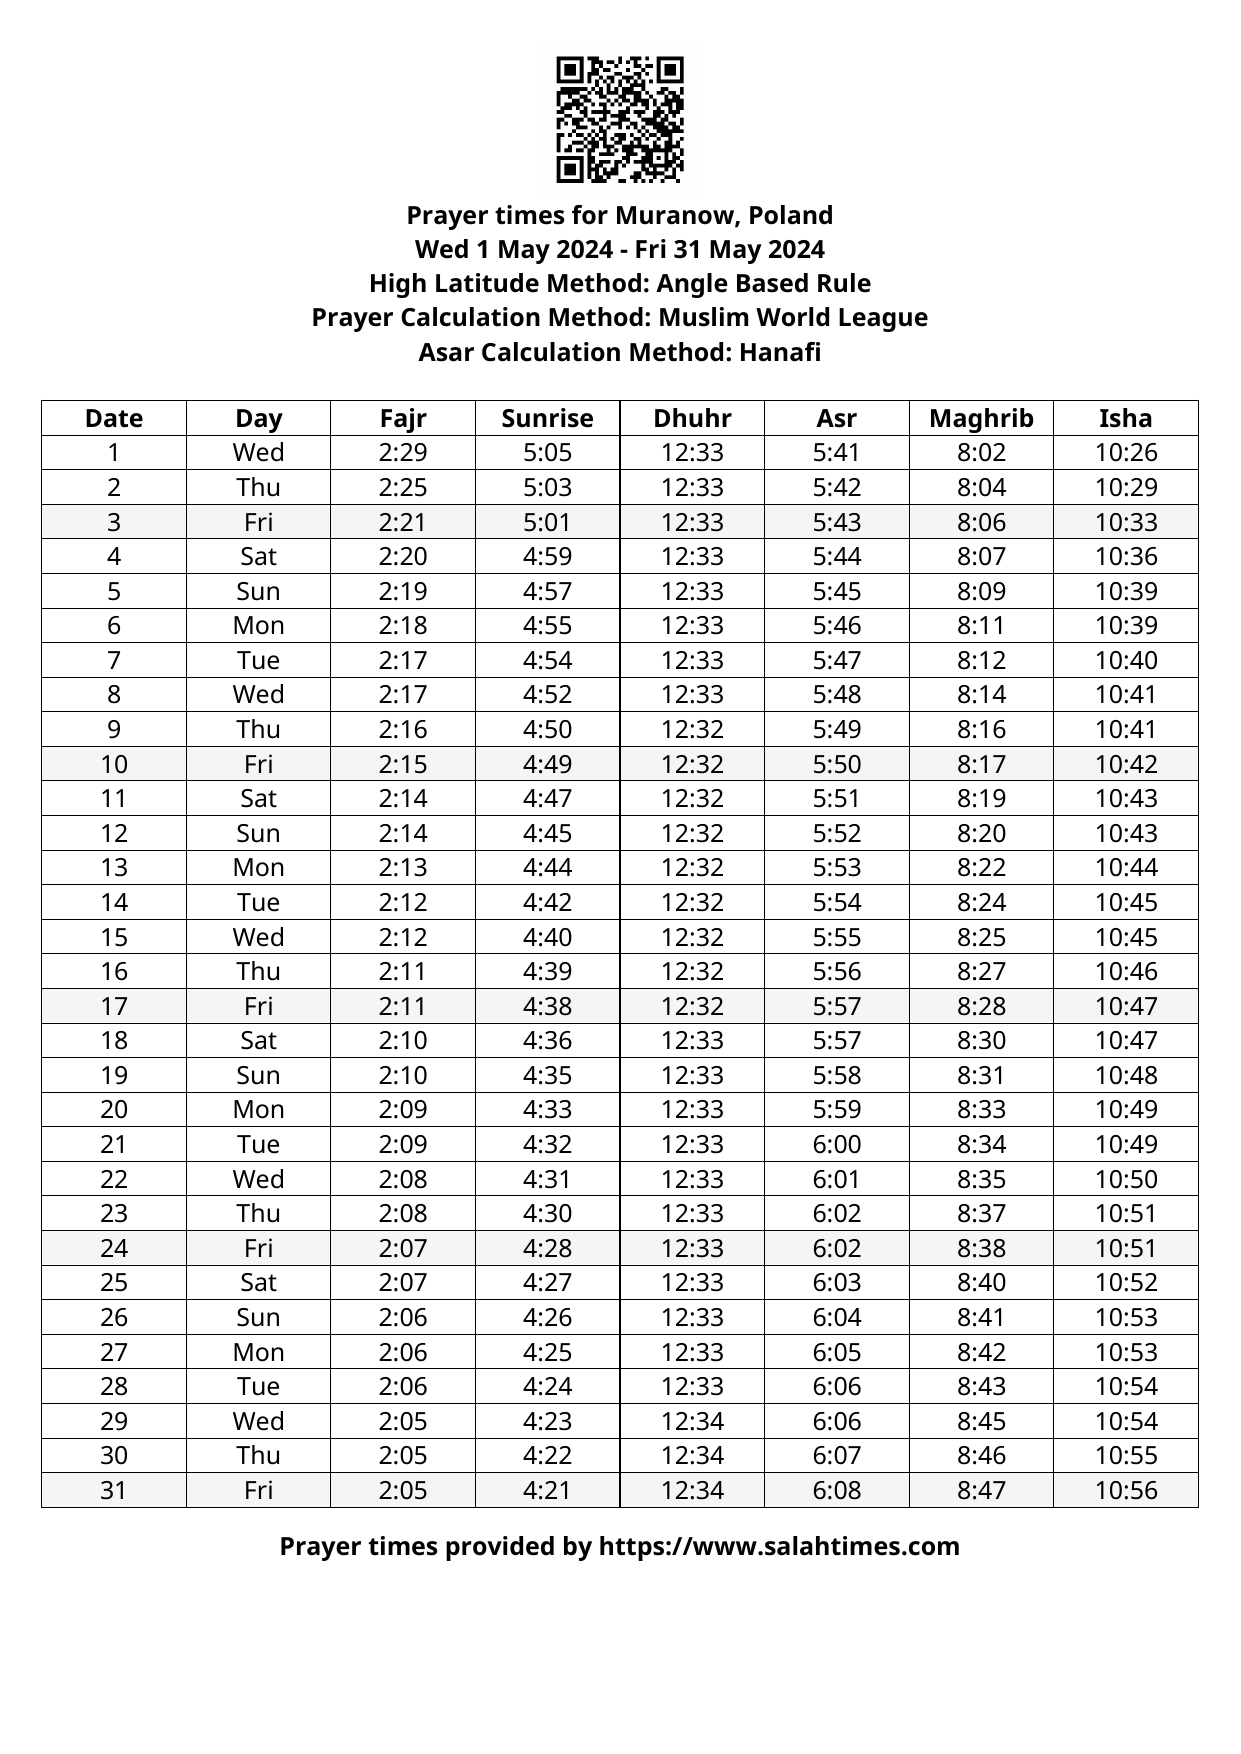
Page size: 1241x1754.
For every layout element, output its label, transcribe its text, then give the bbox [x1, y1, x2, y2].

table_cell 5:05 [476, 436, 619, 469]
table_cell 5:43 [765, 505, 909, 538]
table_cell 8 [42, 678, 186, 711]
table_cell 10:46 [1054, 954, 1198, 988]
table_cell 2:09 [331, 1127, 475, 1161]
table_cell Thu [187, 1439, 330, 1472]
table_header Day [187, 401, 330, 434]
table_cell 4:24 [476, 1369, 619, 1403]
table_cell 8:40 [910, 1266, 1053, 1299]
table_cell 8:30 [910, 1024, 1053, 1057]
table_cell 26 [42, 1300, 186, 1334]
table_cell 10:43 [1054, 816, 1198, 849]
table_cell 5:03 [476, 470, 619, 504]
table_cell 4:59 [476, 539, 619, 573]
table_cell 3 [42, 505, 186, 538]
table_cell 12:33 [621, 1127, 764, 1161]
table_cell 12:32 [621, 954, 764, 988]
table_cell 8:41 [910, 1300, 1053, 1334]
table_cell 2:17 [331, 678, 475, 711]
table_cell Mon [187, 851, 330, 884]
table_cell Fri [187, 989, 330, 1022]
table_cell 24 [42, 1231, 186, 1264]
table_cell 8:45 [910, 1404, 1053, 1437]
table_cell 2:12 [331, 885, 475, 919]
table_header Sunrise [476, 401, 619, 434]
table_cell 6:03 [765, 1266, 909, 1299]
table_cell 2:06 [331, 1369, 475, 1403]
table_cell Tue [187, 885, 330, 919]
table_cell 4:26 [476, 1300, 619, 1334]
table_cell 2:09 [331, 1093, 475, 1126]
table_cell 4:30 [476, 1196, 619, 1230]
table_cell 4:54 [476, 643, 619, 677]
table_cell 2:29 [331, 436, 475, 469]
table_cell 8:11 [910, 609, 1053, 642]
table_cell 12:33 [621, 1058, 764, 1092]
table_cell 12:33 [621, 1335, 764, 1368]
table_cell 8:12 [910, 643, 1053, 677]
table_cell 4:55 [476, 609, 619, 642]
table_header Isha [1054, 401, 1198, 434]
table_cell 2:14 [331, 781, 475, 815]
table_cell 4:33 [476, 1093, 619, 1126]
table_cell 10:40 [1054, 643, 1198, 677]
table_cell 12:32 [621, 816, 764, 849]
table_cell 21 [42, 1127, 186, 1161]
table_cell 1 [42, 436, 186, 469]
table_cell 12:33 [621, 436, 764, 469]
table_cell 6:05 [765, 1335, 909, 1368]
table_cell Sat [187, 1024, 330, 1057]
table_cell 6:04 [765, 1300, 909, 1334]
table_cell 12:33 [621, 678, 764, 711]
table_cell Wed [187, 920, 330, 953]
table_cell 10:29 [1054, 470, 1198, 504]
table_cell 12:32 [621, 885, 764, 919]
table_cell 5:42 [765, 470, 909, 504]
table_cell 2:12 [331, 920, 475, 953]
table_cell 2:14 [331, 816, 475, 849]
table_cell 10:47 [1054, 989, 1198, 1022]
table_cell 8:38 [910, 1231, 1053, 1264]
table_cell 2:16 [331, 712, 475, 746]
table_cell 4:35 [476, 1058, 619, 1092]
table_cell Tue [187, 1127, 330, 1161]
table_cell 10:54 [1054, 1369, 1198, 1403]
table_cell 10:50 [1054, 1162, 1198, 1195]
table_cell Mon [187, 1335, 330, 1368]
table_cell 4:42 [476, 885, 619, 919]
table_cell 10 [42, 747, 186, 780]
table_cell 5:46 [765, 609, 909, 642]
table_header Date [42, 401, 186, 434]
table_cell 4:21 [476, 1473, 619, 1507]
table_cell 8:33 [910, 1093, 1053, 1126]
table_cell 25 [42, 1266, 186, 1299]
table_cell 4:50 [476, 712, 619, 746]
table_cell 8:35 [910, 1162, 1053, 1195]
table_cell 10:49 [1054, 1127, 1198, 1161]
table_cell 4:52 [476, 678, 619, 711]
table_cell 12:32 [621, 920, 764, 953]
table_cell 2:21 [331, 505, 475, 538]
table_cell Thu [187, 954, 330, 988]
table_cell Tue [187, 643, 330, 677]
table_cell 10:53 [1054, 1300, 1198, 1334]
text Wed 1 May 2024 - Fri 31 May 2024 [42, 232, 1198, 266]
table_cell 10:36 [1054, 539, 1198, 573]
table_cell 2:06 [331, 1335, 475, 1368]
table_cell 4:36 [476, 1024, 619, 1057]
table_cell 10:39 [1054, 609, 1198, 642]
table_cell Fri [187, 1231, 330, 1264]
text Prayer times for Muranow, Poland [42, 198, 1198, 232]
table_cell 12:34 [621, 1473, 764, 1507]
table_cell 27 [42, 1335, 186, 1368]
table_cell 2:10 [331, 1058, 475, 1092]
table_cell 12:33 [621, 609, 764, 642]
table_cell 2:07 [331, 1231, 475, 1264]
table_cell 6:07 [765, 1439, 909, 1472]
table_cell 5:50 [765, 747, 909, 780]
table_cell 4:40 [476, 920, 619, 953]
table_cell 18 [42, 1024, 186, 1057]
table_cell 14 [42, 885, 186, 919]
table_cell 8:16 [910, 712, 1053, 746]
table_cell 2:05 [331, 1404, 475, 1437]
table_cell 17 [42, 989, 186, 1022]
table_cell Mon [187, 1093, 330, 1126]
table_cell 19 [42, 1058, 186, 1092]
table_cell 5:55 [765, 920, 909, 953]
table_cell 11 [42, 781, 186, 815]
table_cell 8:04 [910, 470, 1053, 504]
table_cell 10:41 [1054, 712, 1198, 746]
table_cell 8:31 [910, 1058, 1053, 1092]
table_cell 8:34 [910, 1127, 1053, 1161]
table_cell 2:20 [331, 539, 475, 573]
table_cell 7 [42, 643, 186, 677]
table_cell Fri [187, 747, 330, 780]
table_cell 5:59 [765, 1093, 909, 1126]
table_cell 12:32 [621, 851, 764, 884]
table_cell 5:48 [765, 678, 909, 711]
table_cell 4:22 [476, 1439, 619, 1472]
table_cell 2:15 [331, 747, 475, 780]
table_cell 2:17 [331, 643, 475, 677]
table_cell Wed [187, 1162, 330, 1195]
table_cell 5:49 [765, 712, 909, 746]
table_cell 12:32 [621, 712, 764, 746]
table_cell 12:33 [621, 1196, 764, 1230]
table_header Maghrib [910, 401, 1053, 434]
table_cell 6:01 [765, 1162, 909, 1195]
table_cell Wed [187, 678, 330, 711]
table_cell 8:27 [910, 954, 1053, 988]
table_cell 31 [42, 1473, 186, 1507]
table_cell 5:57 [765, 989, 909, 1022]
table_cell 10:43 [1054, 781, 1198, 815]
table_cell 5:01 [476, 505, 619, 538]
table_cell Wed [187, 1404, 330, 1437]
table_cell 8:25 [910, 920, 1053, 953]
table_cell 4:44 [476, 851, 619, 884]
table_cell 5:44 [765, 539, 909, 573]
picture [542, 41, 699, 198]
table_cell Mon [187, 609, 330, 642]
table_cell 12:33 [621, 643, 764, 677]
table_cell 8:22 [910, 851, 1053, 884]
text Prayer times provided by https://www.salahtimes.com [42, 1528, 1198, 1563]
table_cell Thu [187, 470, 330, 504]
table_cell Sun [187, 1058, 330, 1092]
table_cell 10:52 [1054, 1266, 1198, 1299]
table_cell 10:39 [1054, 574, 1198, 607]
table_cell 8:14 [910, 678, 1053, 711]
table_cell 4:45 [476, 816, 619, 849]
table_cell 12:33 [621, 539, 764, 573]
table_cell 12:33 [621, 470, 764, 504]
table_cell 30 [42, 1439, 186, 1472]
table_cell Sun [187, 1300, 330, 1334]
table_cell Wed [187, 436, 330, 469]
table_cell 2:08 [331, 1162, 475, 1195]
table_cell 13 [42, 851, 186, 884]
table_cell 8:24 [910, 885, 1053, 919]
table_header Dhuhr [621, 401, 764, 434]
table_cell 12:33 [621, 505, 764, 538]
table_cell 28 [42, 1369, 186, 1403]
table_cell 2:19 [331, 574, 475, 607]
table_cell 6:02 [765, 1231, 909, 1264]
table_cell 4:57 [476, 574, 619, 607]
table_cell 2:07 [331, 1266, 475, 1299]
table_cell 4:31 [476, 1162, 619, 1195]
table_cell 12:32 [621, 781, 764, 815]
table_cell Tue [187, 1369, 330, 1403]
table_cell 8:19 [910, 781, 1053, 815]
table_cell 4:28 [476, 1231, 619, 1264]
table_cell 22 [42, 1162, 186, 1195]
table_cell 6:08 [765, 1473, 909, 1507]
table_cell 5:54 [765, 885, 909, 919]
table_cell 12:33 [621, 1300, 764, 1334]
table_cell 8:42 [910, 1335, 1053, 1368]
table_cell 10:42 [1054, 747, 1198, 780]
table_cell 10:53 [1054, 1335, 1198, 1368]
table_cell Thu [187, 712, 330, 746]
table_cell 10:45 [1054, 920, 1198, 953]
table_cell 8:07 [910, 539, 1053, 573]
table_cell 6:06 [765, 1404, 909, 1437]
table_cell 8:02 [910, 436, 1053, 469]
table_cell 2:06 [331, 1300, 475, 1334]
table_cell Sun [187, 574, 330, 607]
table_cell 12:33 [621, 1369, 764, 1403]
table_cell 12 [42, 816, 186, 849]
table_cell 12:32 [621, 747, 764, 780]
table_cell 2:25 [331, 470, 475, 504]
table_cell 6:02 [765, 1196, 909, 1230]
table_cell 10:51 [1054, 1196, 1198, 1230]
table_cell 12:33 [621, 1162, 764, 1195]
table_cell 8:47 [910, 1473, 1053, 1507]
table_cell 8:17 [910, 747, 1053, 780]
table_cell 12:33 [621, 1093, 764, 1126]
table_cell 5:57 [765, 1024, 909, 1057]
table_cell Fri [187, 505, 330, 538]
table_cell 6:06 [765, 1369, 909, 1403]
table_cell 10:44 [1054, 851, 1198, 884]
table_cell 10:47 [1054, 1024, 1198, 1057]
table_cell 12:34 [621, 1439, 764, 1472]
table_cell Sat [187, 539, 330, 573]
table_cell 10:26 [1054, 436, 1198, 469]
table_cell 10:45 [1054, 885, 1198, 919]
table_cell 5:45 [765, 574, 909, 607]
table_cell 8:43 [910, 1369, 1053, 1403]
table_header Fajr [331, 401, 475, 434]
table_cell 2:18 [331, 609, 475, 642]
table_cell 15 [42, 920, 186, 953]
table_cell 4:23 [476, 1404, 619, 1437]
text Asar Calculation Method: Hanafi [42, 334, 1198, 368]
table_cell 5:51 [765, 781, 909, 815]
text Prayer Calculation Method: Muslim World League [42, 300, 1198, 334]
table_cell 4:47 [476, 781, 619, 815]
table_cell 9 [42, 712, 186, 746]
table_cell 10:51 [1054, 1231, 1198, 1264]
table_cell 5:56 [765, 954, 909, 988]
table_cell 2 [42, 470, 186, 504]
table_cell 5:47 [765, 643, 909, 677]
table_cell 6 [42, 609, 186, 642]
text High Latitude Method: Angle Based Rule [42, 266, 1198, 300]
table_cell 16 [42, 954, 186, 988]
table_cell 4:49 [476, 747, 619, 780]
table_cell 10:41 [1054, 678, 1198, 711]
table_cell 4:39 [476, 954, 619, 988]
table_cell 8:06 [910, 505, 1053, 538]
table_cell 12:33 [621, 574, 764, 607]
table_cell 5:41 [765, 436, 909, 469]
table_cell 20 [42, 1093, 186, 1126]
table_cell 4:25 [476, 1335, 619, 1368]
table_cell 10:48 [1054, 1058, 1198, 1092]
table_cell Thu [187, 1196, 330, 1230]
table_cell 2:08 [331, 1196, 475, 1230]
table_cell 29 [42, 1404, 186, 1437]
table_cell 5:53 [765, 851, 909, 884]
table_cell 10:49 [1054, 1093, 1198, 1126]
table_cell 8:09 [910, 574, 1053, 607]
table_cell 4:27 [476, 1266, 619, 1299]
table_cell Sat [187, 781, 330, 815]
table_cell 6:00 [765, 1127, 909, 1161]
table_cell 5:52 [765, 816, 909, 849]
table_cell 4:32 [476, 1127, 619, 1161]
table_cell 12:34 [621, 1404, 764, 1437]
table_cell 12:33 [621, 1231, 764, 1264]
table_cell 8:20 [910, 816, 1053, 849]
table_cell 8:37 [910, 1196, 1053, 1230]
table_cell 12:32 [621, 989, 764, 1022]
table_cell Sat [187, 1266, 330, 1299]
table_cell 2:05 [331, 1473, 475, 1507]
table_cell 5:58 [765, 1058, 909, 1092]
table_cell Sun [187, 816, 330, 849]
table_cell 2:11 [331, 989, 475, 1022]
table_cell Fri [187, 1473, 330, 1507]
table_cell 2:10 [331, 1024, 475, 1057]
table_cell 12:33 [621, 1266, 764, 1299]
table_cell 2:13 [331, 851, 475, 884]
table_cell 8:46 [910, 1439, 1053, 1472]
table_cell 2:05 [331, 1439, 475, 1472]
table_cell 12:33 [621, 1024, 764, 1057]
table_header Asr [765, 401, 909, 434]
table_cell 10:54 [1054, 1404, 1198, 1437]
table_cell 10:56 [1054, 1473, 1198, 1507]
table_cell 2:11 [331, 954, 475, 988]
table_cell 10:55 [1054, 1439, 1198, 1472]
table_cell 8:28 [910, 989, 1053, 1022]
table_cell 4:38 [476, 989, 619, 1022]
table_cell 23 [42, 1196, 186, 1230]
table_cell 10:33 [1054, 505, 1198, 538]
table_cell 4 [42, 539, 186, 573]
table_cell 5 [42, 574, 186, 607]
